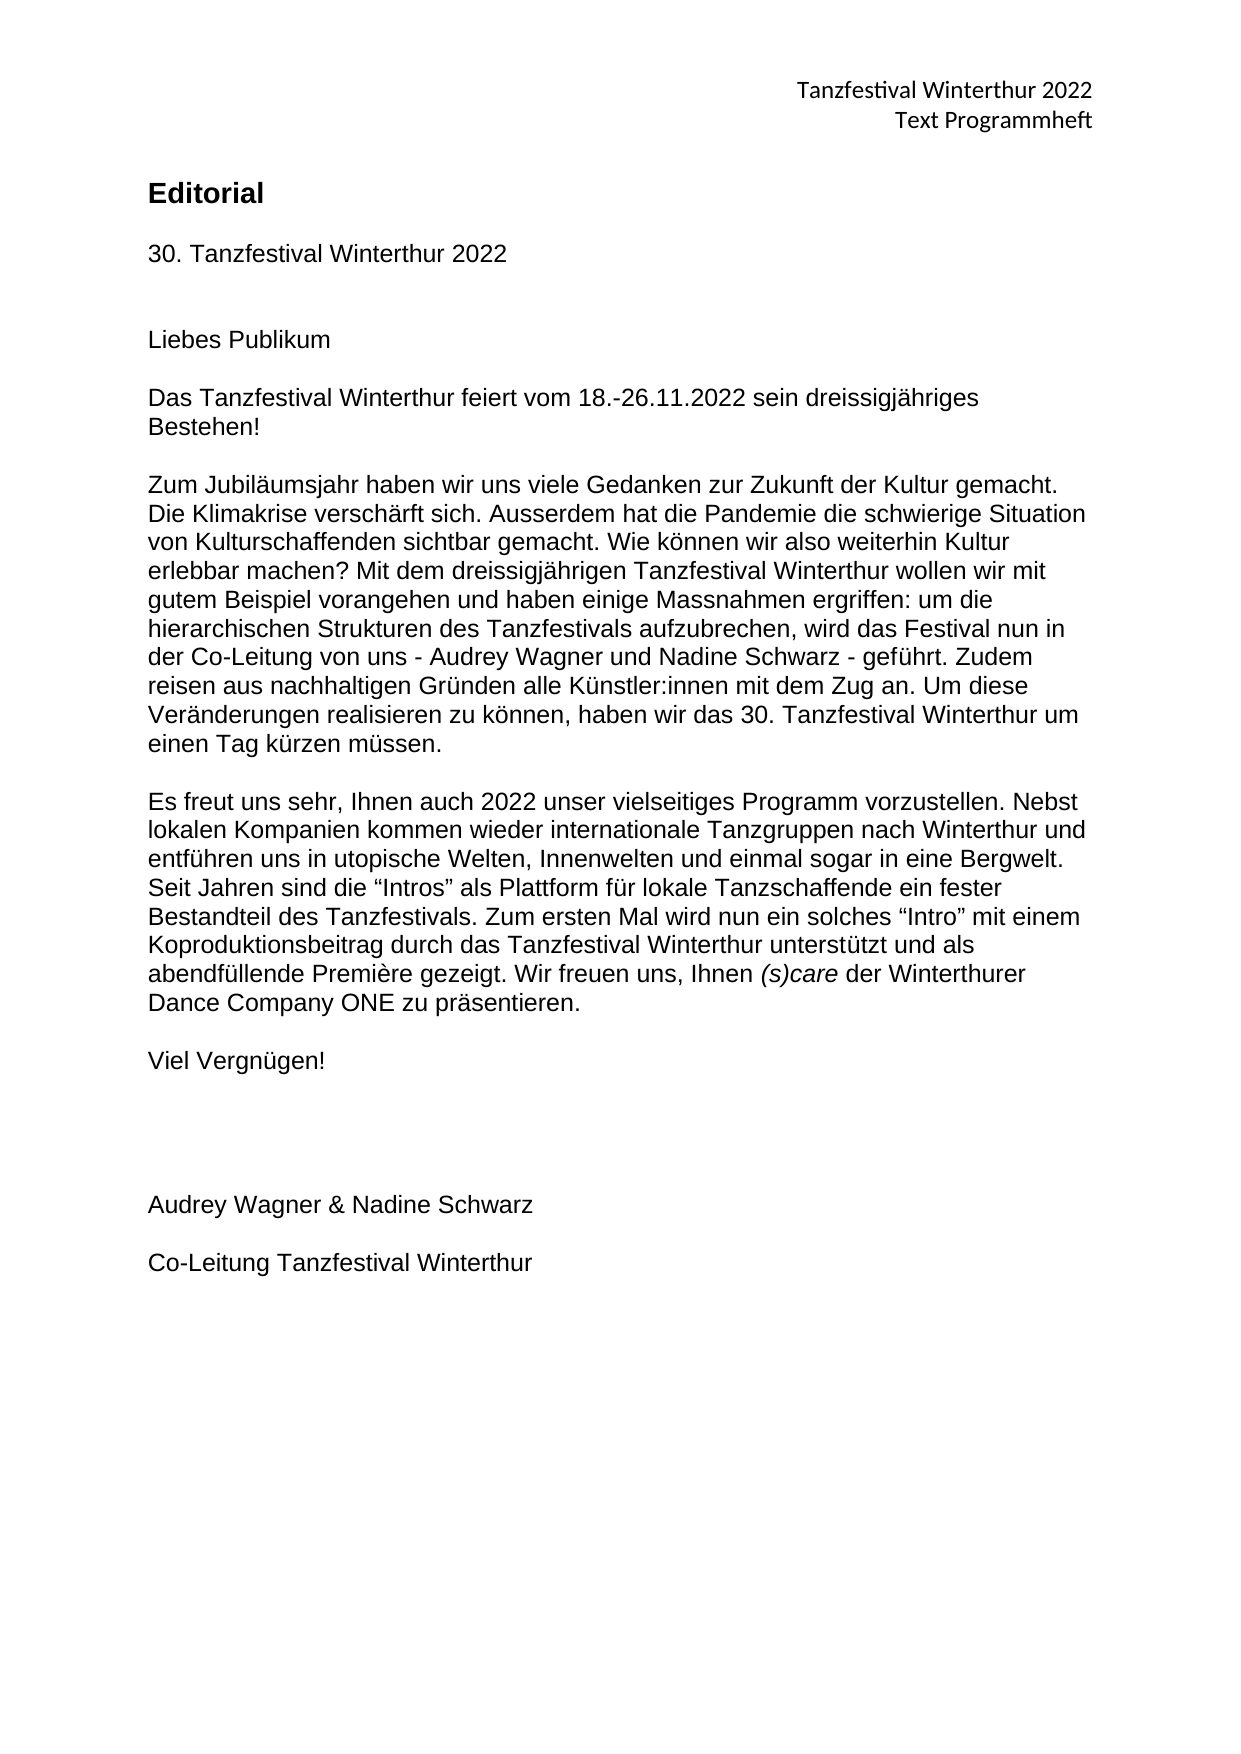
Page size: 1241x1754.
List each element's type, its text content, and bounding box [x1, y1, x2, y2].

text Editorial [148, 176, 1093, 210]
text Co-Leitung Tanzfestival Winterthur [148, 1248, 1093, 1277]
text Viel Vergnügen! [148, 1046, 1093, 1074]
text Das Tanzfestival Winterthur feiert vom 18.-26.11.2022 sein dreissigjähriges Bestehen! [148, 383, 1093, 441]
text 30. Tanzfestival Winterthur 2022 [148, 239, 1093, 267]
text Liebes Publikum [148, 325, 1093, 354]
text Es freut uns sehr, Ihnen auch 2022 unser vielseitiges Programm vorzustellen. Nebst lokalen Kompanien kommen wieder internationale Tanzgruppen nach Winterthur und entführen uns in utopische Welten, Innenwelten und einmal sogar in eine Bergwelt. Seit Jahren sind die “Intros” als Plattform für lokale Tanzschaffende ein fester Bestandteil des Tanzfestivals. Zum ersten Mal wird nun ein solches “Intro” mit einem Koproduktionsbeitrag durch das Tanzfestival Winterthur unterstützt und als abendfüllende Première gezeigt. Wir freuen uns, Ihnen (s)care der Winterthurer Dance Company ONE zu präsentieren. [148, 787, 1093, 1017]
text Audrey Wagner & Nadine Schwarz [148, 1190, 1093, 1219]
text Zum Jubiläumsjahr haben wir uns viele Gedanken zur Zukunft der Kultur gemacht. Die Klimakrise verschärft sich. Ausserdem hat die Pandemie die schwierige Situation von Kulturschaffenden sichtbar gemacht. Wie können wir also weiterhin Kultur erlebbar machen? Mit dem dreissigjährigen Tanzfestival Winterthur wollen wir mit gutem Beispiel vorangehen und haben einige Massnahmen ergriffen: um die hierarchischen Strukturen des Tanzfestivals aufzubrechen, wird das Festival nun in der Co-Leitung von uns - Audrey Wagner und Nadine Schwarz - geführt. Zudem reisen aus nachhaltigen Gründen alle Künstler:innen mit dem Zug an. Um diese Veränderungen realisieren zu können, haben wir das 30. Tanzfestival Winterthur um einen Tag kürzen müssen. [148, 470, 1093, 757]
